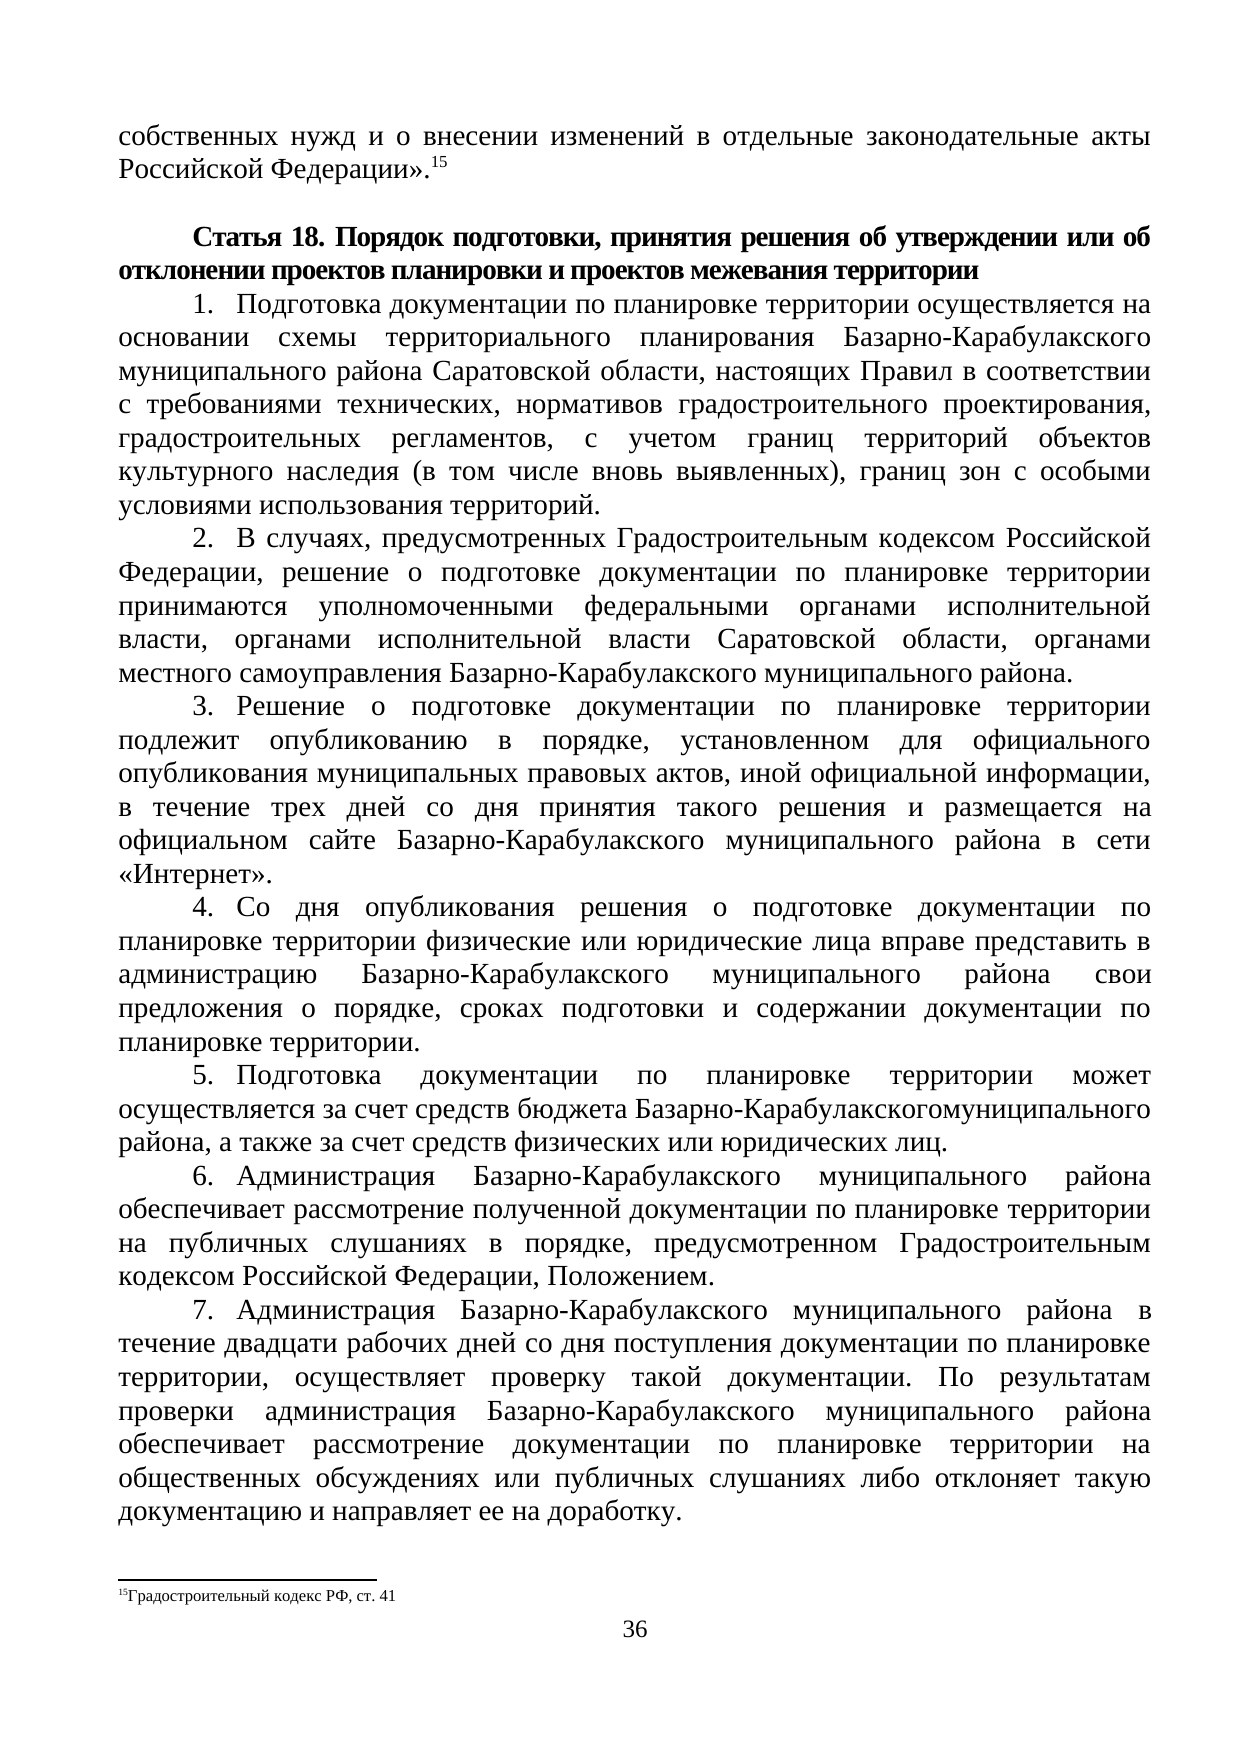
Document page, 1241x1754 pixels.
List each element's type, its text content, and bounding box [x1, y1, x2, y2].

list Статья 18. Порядок подготовки, принятия решения об утверждении или об отклонении проектов планировки и проектов межевания территории [118, 219, 1152, 286]
list Решение о подготовке документации по планировке территории подлежит опубликованию в порядке, установленном для официального опубликования муниципальных правовых актов, иной официальной информации, в течение трех дней со дня принятия такого решения и размещается на официальном сайте Базарно-Карабулакского муниципального района в сети «Интернет». [118, 688, 1152, 889]
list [118, 118, 1152, 185]
list Администрация Базарно-Карабулакского муниципального района обеспечивает рассмотрение полученной документации по планировке территории на публичных слушаниях в порядке, предусмотренном Градостроительным кодексом Российской Федерации, Положением. [118, 1158, 1152, 1292]
list Подготовка документации по планировке территории осуществляется на основании схемы территориального планирования Базарно-Карабулакского муниципального района Саратовской области, настоящих Правил в соответствии с требованиями технических, нормативов градостроительного проектирования, градостроительных регламентов, с учетом границ территорий объектов культурного наследия (в том числе вновь выявленных), границ зон с особыми условиями использования территорий. [118, 286, 1152, 521]
list Администрация Базарно-Карабулакского муниципального района в течение двадцати рабочих дней со дня поступления документации по планировке территории, осуществляет проверку такой документации. По результатам проверки администрация Базарно-Карабулакского муниципального района обеспечивает рассмотрение документации по планировке территории на общественных обсуждениях или публичных слушаниях либо отклоняет такую документацию и направляет ее на доработку. [118, 1292, 1152, 1527]
list В случаях, предусмотренных Градостроительным кодексом Российской Федерации, решение о подготовке документации по планировке территории принимаются уполномоченными федеральными органами исполнительной власти, органами исполнительной власти Саратовской области, органами местного самоуправления Базарно-Карабулакского муниципального района. [118, 521, 1152, 688]
list Со дня опубликования решения о подготовке документации по планировке территории физические или юридические лица вправе представить в администрацию Базарно-Карабулакского муниципального района свои предложения о порядке, сроках подготовки и содержании документации по планировке территории. [118, 889, 1152, 1057]
list Подготовка документации по планировке территории может осуществляется за счет средств бюджета Базарно-Карабулакскогомуниципального района, а также за счет средств физических или юридических лиц. [118, 1057, 1152, 1158]
